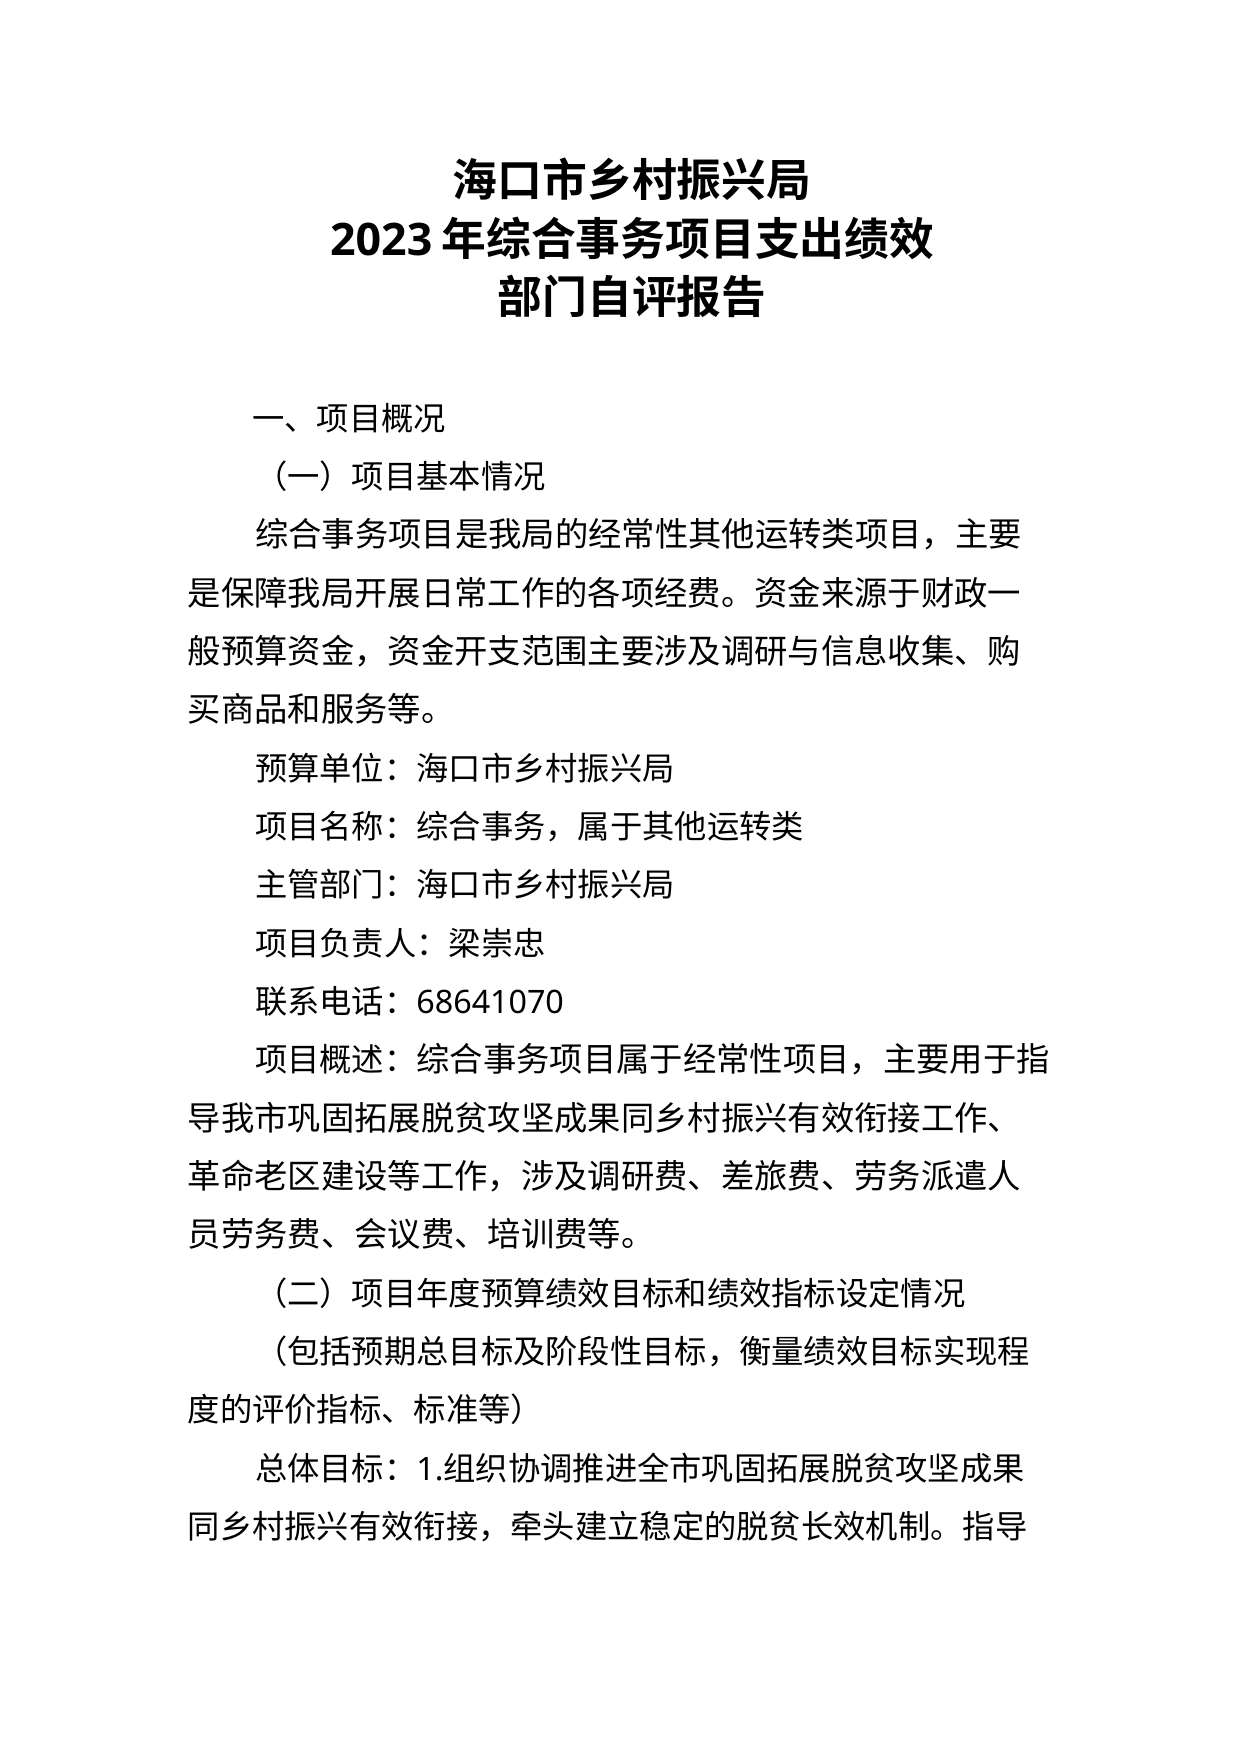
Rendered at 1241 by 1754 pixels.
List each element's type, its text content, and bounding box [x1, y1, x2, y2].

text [187, 1433, 1053, 1550]
text （包括预期总目标及阶段性目标，衡量绩效目标实现程度的评价指标、标准等） [187, 1317, 1053, 1433]
text 项目名称：综合事务，属于其他运转类 [187, 792, 1053, 850]
text 一、项目概况 [187, 383, 1053, 442]
text 项目负责人：梁崇忠 [187, 908, 1053, 967]
text 联系电话：68641070 [187, 967, 1053, 1025]
text （一）项目基本情况 [187, 442, 1053, 500]
text 海口市乡村振兴局 [187, 150, 1053, 208]
text 综合事务项目是我局的经常性其他运转类项目，主要是保障我局开展日常工作的各项经费。资金来源于财政一般预算资金，资金开支范围主要涉及调研与信息收集、购买商品和服务等。 [187, 500, 1053, 733]
text 项目概述：综合事务项目属于经常性项目，主要用于指导我市巩固拓展脱贫攻坚成果同乡村振兴有效衔接工作、革命老区建设等工作，涉及调研费、差旅费、劳务派遣人员劳务费、会议费、培训费等。 [187, 1025, 1053, 1258]
text 2023年综合事务项目支出绩效 [187, 208, 1053, 267]
text 主管部门：海口市乡村振兴局 [187, 850, 1053, 908]
text 部门自评报告 [187, 267, 1053, 325]
text （二）项目年度预算绩效目标和绩效指标设定情况 [187, 1258, 1053, 1317]
text 预算单位：海口市乡村振兴局 [187, 733, 1053, 792]
